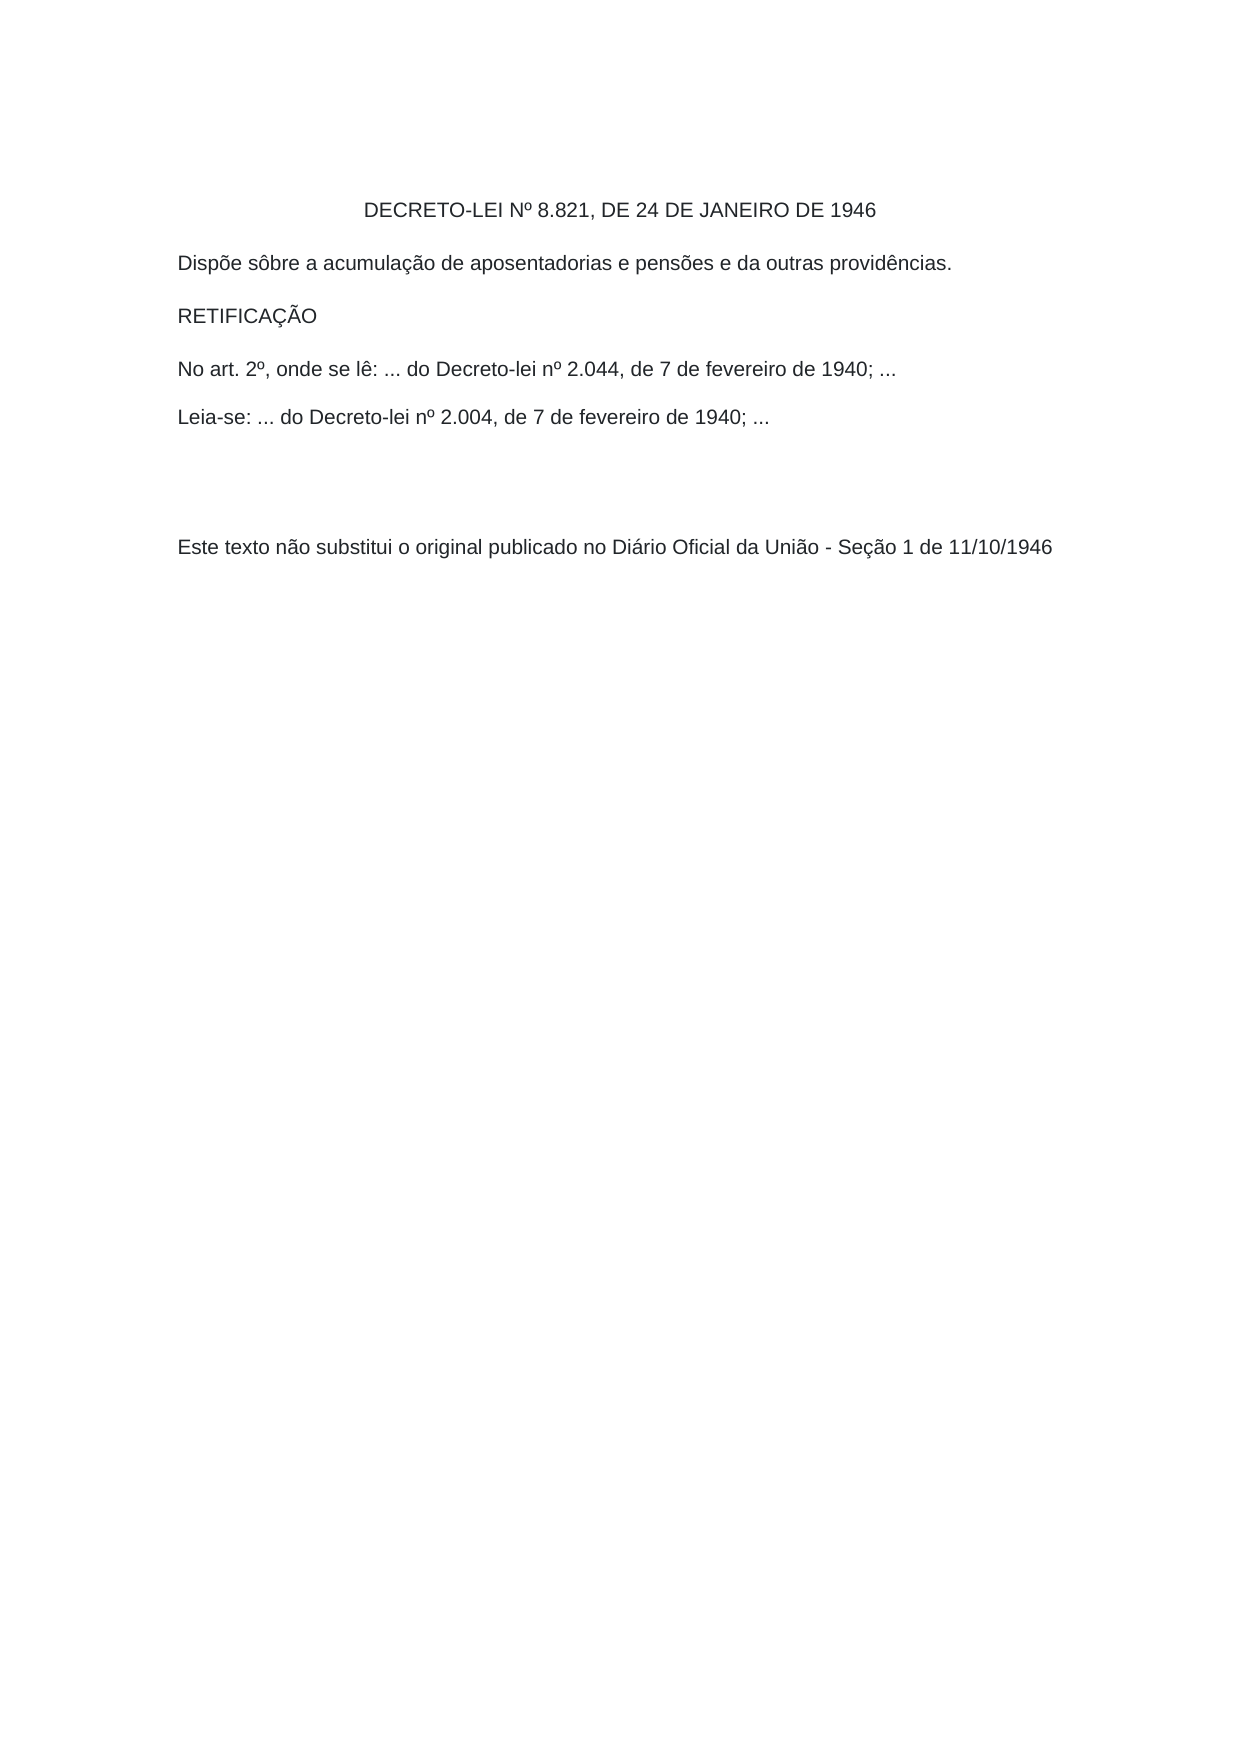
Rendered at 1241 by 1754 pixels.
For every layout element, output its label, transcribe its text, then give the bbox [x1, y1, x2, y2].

text Este texto não substitui o original publicado no Diário Oficial da União - Seção 1 de 11/10/1946 [177, 535, 1063, 559]
text No art. 2º, onde se lê: ... do Decreto-lei nº 2.044, de 7 de fevereiro de 1940; ... Leia-se: ... do Decreto-lei nº 2.004, de 7 de fevereiro de 1940; ... [177, 357, 1063, 429]
text DECRETO-LEI Nº 8.821, DE 24 DE JANEIRO DE 1946 [177, 198, 1063, 222]
text Dispõe sôbre a acumulação de aposentadorias e pensões e da outras providências. [177, 251, 1063, 275]
text RETIFICAÇÃO [177, 304, 1063, 328]
